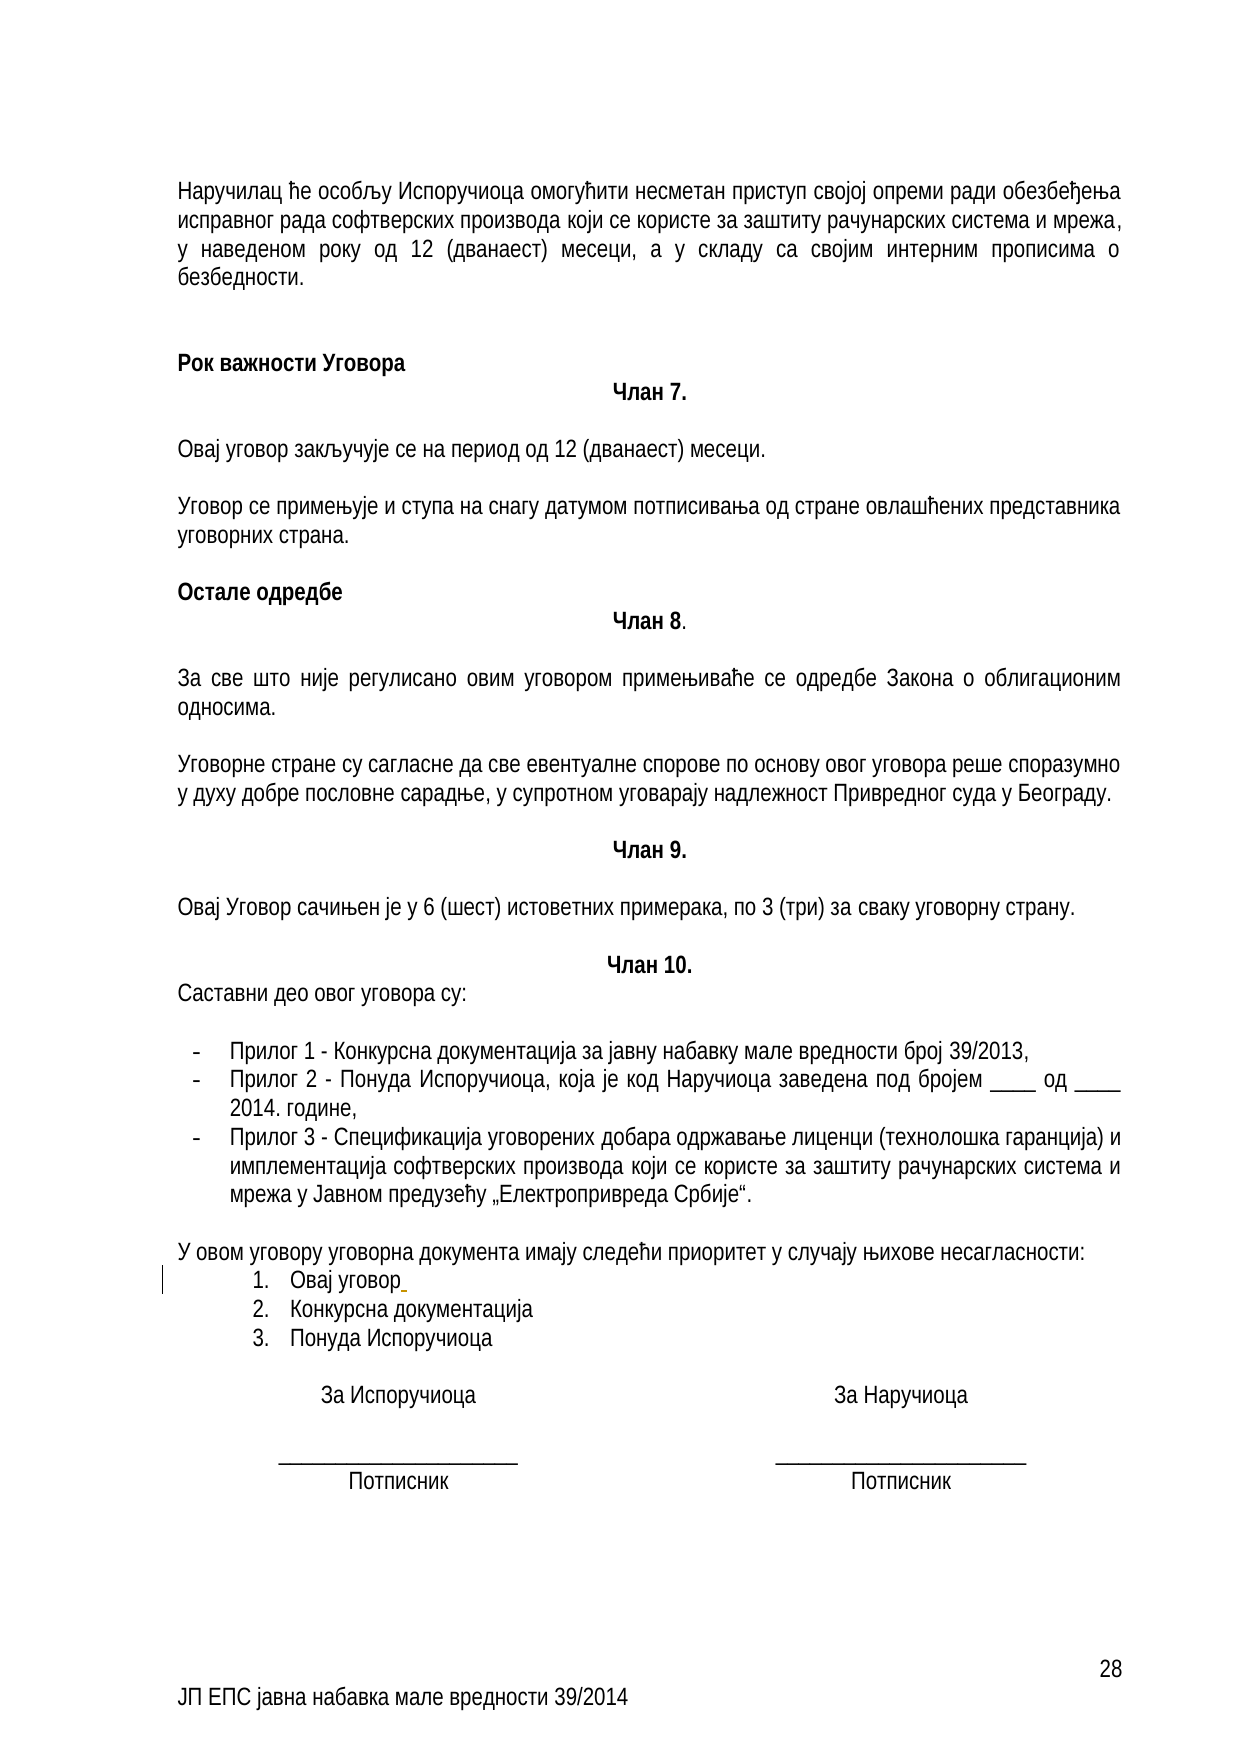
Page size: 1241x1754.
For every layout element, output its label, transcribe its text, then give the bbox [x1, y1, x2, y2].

text Уговорне стране су сагласне да све евентуалне спорове по основу овог уговора реше споразумно у духу добре пословне сарадње, у супротном уговарају надлежност Привредног суда у Београду. [177, 749, 1122, 806]
table_header За Наручиоца ______________________ Потписник [650, 1380, 1152, 1494]
text Члан 7. [177, 377, 1122, 405]
list Конкурсна документација [252, 1294, 1122, 1323]
text Члан 8. [177, 606, 1122, 634]
list Прилог 1 - Конкурсна документација за јавну набавку мале вредности број 39/2013, [192, 1036, 1122, 1064]
text Члан 9. [177, 835, 1122, 864]
text Остале одредбе [177, 577, 1122, 606]
text За све што није регулисано овим уговором примењиваће се одредбе Закона о облигационим односима. [177, 663, 1122, 721]
text Уговор се примењује и ступа на снагу датумом потписивања од стране овлашћених представника уговорних страна. [177, 491, 1122, 549]
list Прилог 3 - Спецификација уговорених добара одржавање лиценци (технолошка гаранција) и имплементација софтверских производа који се користе за заштиту рачунарских система и мрежа у Јавном предузећу „Електропривреда Србије“. [192, 1122, 1122, 1208]
list Понуда Испоручиоца [252, 1323, 1122, 1351]
text Наручилац ће особљу Испоручиоца омогућити несметан приступ својој опреми ради обезбеђења исправног рада софтверских производа који се користе за заштиту рачунарских система и мрежа, у наведеном року од 12 (дванаест) месеци, а у складу са својим интерним прописима о безбедности. [177, 176, 1122, 291]
list Прилог 2 - Понуда Испоручиоца, која је код Наручиоца заведена под бројем ____ од ____ 2014. године, [192, 1064, 1122, 1122]
text Саставни део овог уговора су: [177, 978, 1122, 1007]
text Члан 10. [177, 950, 1122, 978]
text Овај уговор закључује се на период од 12 (дванаест) месеци. [177, 434, 1122, 463]
text У овом уговору уговорна документа имају следећи приоритет у случају њихове несагласности: [177, 1237, 1122, 1265]
text Рок важности Уговора [177, 348, 1122, 377]
table_header За Испоручиоца _____________________ Потписник [147, 1380, 649, 1494]
text 1. Овај уговор [215, 1265, 1122, 1294]
text Овај Уговор сачињен је у 6 (шест) истоветних примерака, по 3 (три) за сваку уговорну страну. [177, 892, 1122, 921]
